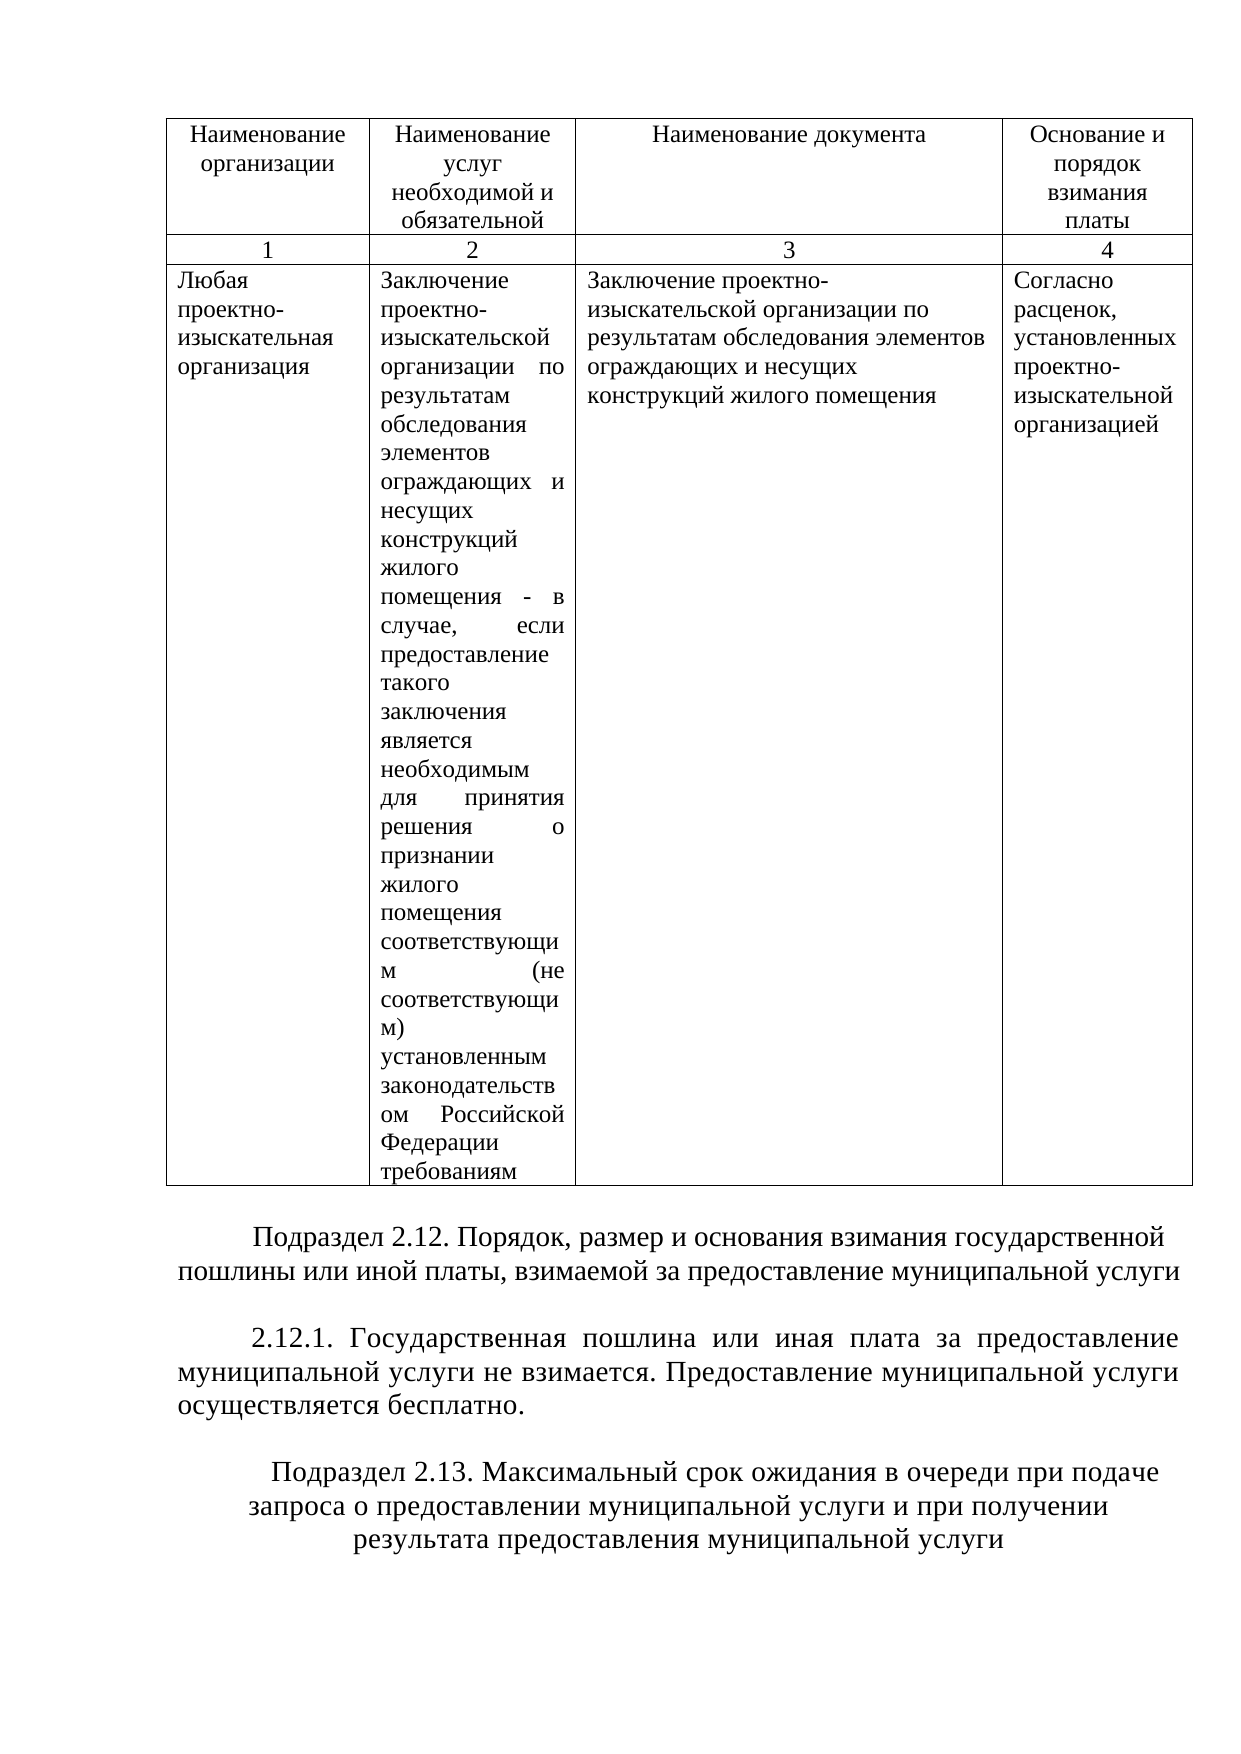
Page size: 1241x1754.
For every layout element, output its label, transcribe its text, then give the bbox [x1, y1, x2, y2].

table_cell Заключение проектно-изыскательской организации по результатам обследования элементов ограждающих и несущих конструкций жилого помещения [576, 265, 1002, 1185]
table_header Наименование организации [167, 119, 369, 234]
text Подраздел 2.12. Порядок, размер и основания взимания государственной пошлины или иной платы, взимаемой за предоставление муниципальной услуги [177, 1219, 1181, 1287]
table_cell Заключение проектно-изыскательской организации по результатам обследования элементов ограждающих и несущих конструкций жилого помещения - в случае, если предоставление такого заключения является необходимым для принятия решения о признании жилого помещения соответствующим (не соответствующим) установленным законодательством Российской Федерации требованиям [370, 265, 575, 1185]
table_cell Согласно расценок, установленных проектно-изыскательнойорганизацией [1003, 265, 1192, 1185]
table_cell 2 [370, 235, 575, 264]
table_header Основание и порядок взимания платы [1003, 119, 1192, 234]
text 2.12.1. Государственная пошлина или иная плата за предоставление муниципальной услуги не взимается. Предоставление муниципальной услуги осуществляется бесплатно. [177, 1320, 1181, 1421]
table_header Наименование услуг необходимой и обязательной [370, 119, 575, 234]
table_header Наименование документа [576, 119, 1002, 234]
table_cell 1 [167, 235, 369, 264]
text Подраздел 2.13. Максимальный срок ожидания в очереди при подаче запроса о предоставлении муниципальной услуги и при получении результата предоставления муниципальной услуги [177, 1454, 1181, 1555]
table_cell Любая проектно-изыскательная организация [167, 265, 369, 1185]
table_cell 3 [576, 235, 1002, 264]
table_cell 4 [1003, 235, 1192, 264]
